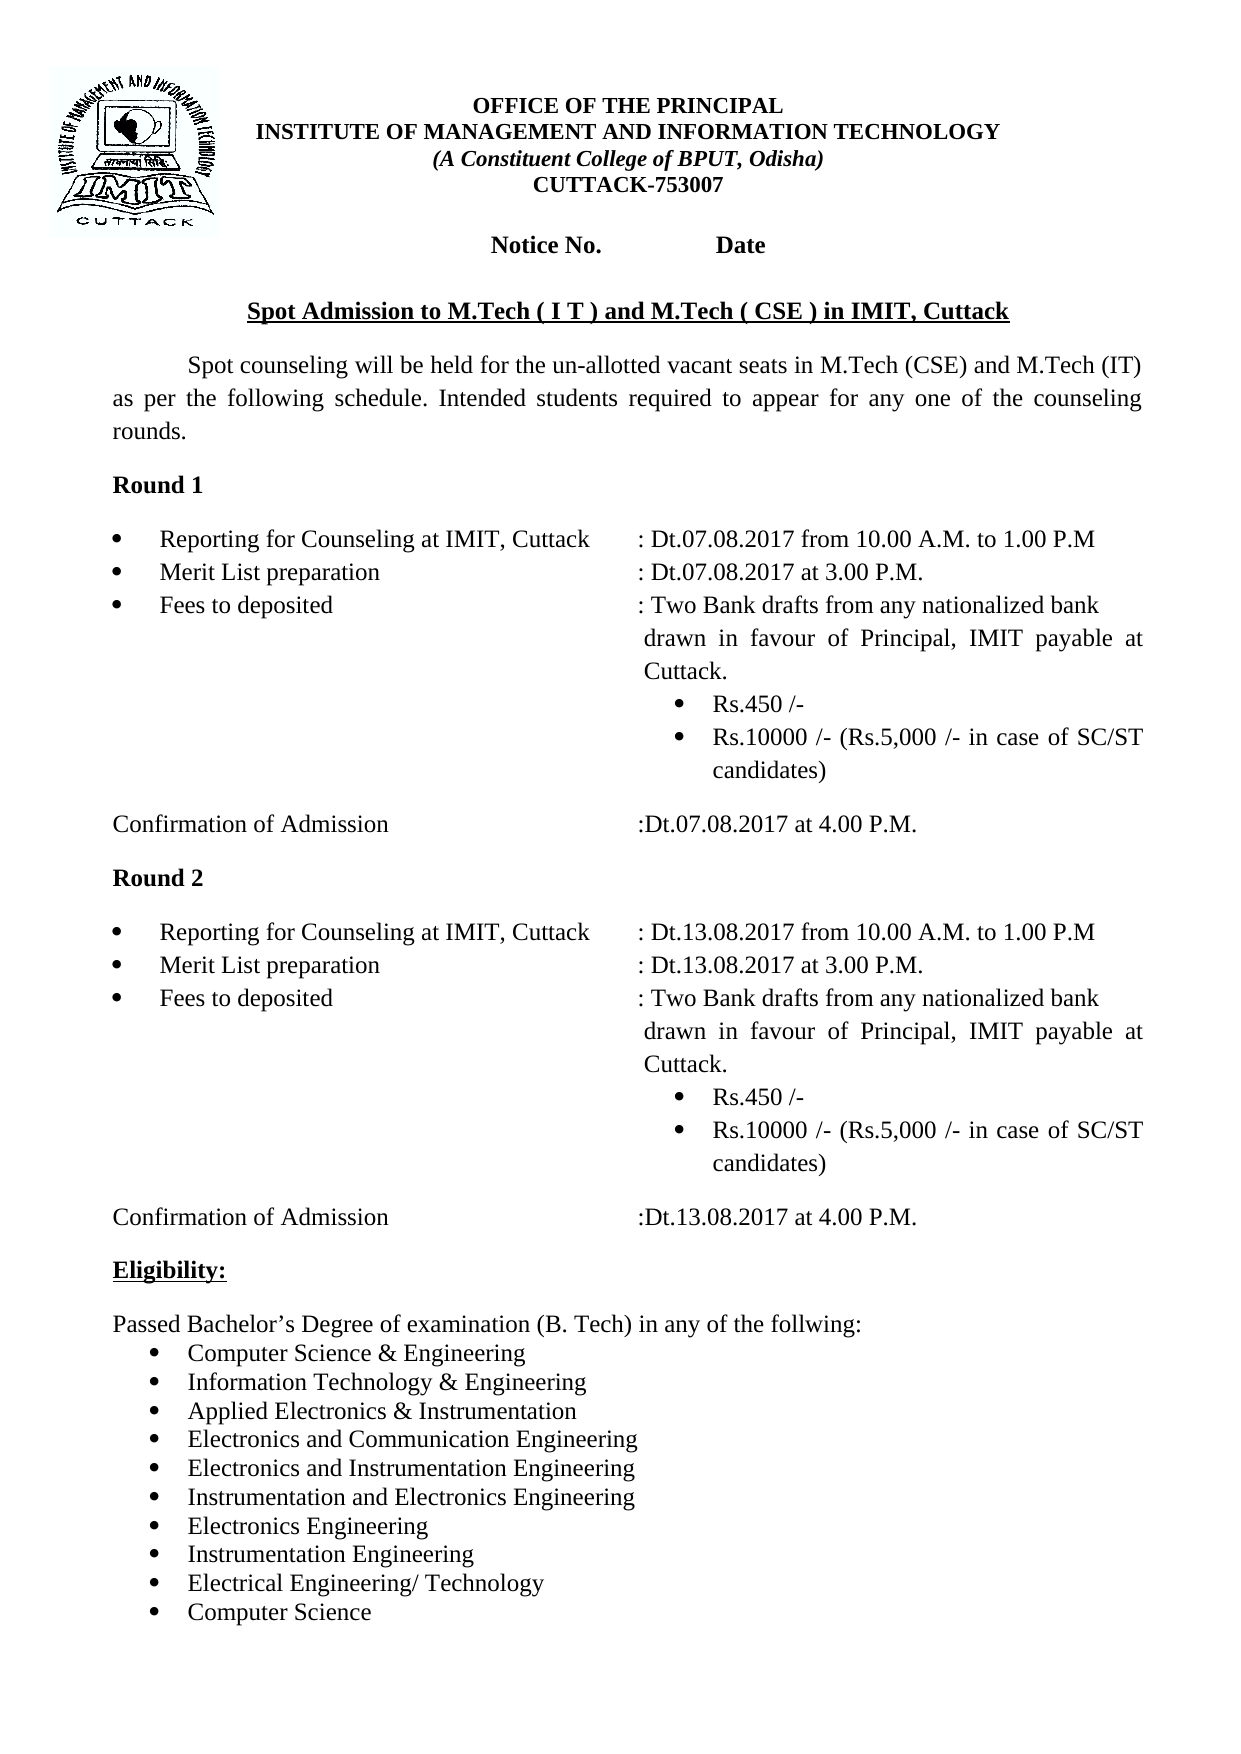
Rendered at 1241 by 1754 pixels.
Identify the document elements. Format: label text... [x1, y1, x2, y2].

list Fees to deposited : Two Bank drafts from any nationalized bank [112, 983, 1144, 1012]
list Electrical Engineering/ Technology [150, 1568, 1144, 1597]
text Spot counseling will be held for the un-allotted vacant seats in M.Tech (CSE) and M.Tech (IT) as per the following schedule. Intended students required to appear for any one of the counseling rounds. [112, 350, 1144, 445]
list Instrumentation and Electronics Engineering [150, 1482, 1144, 1511]
list Rs.10000 /- (Rs.5,000 /- in case of SC/ST candidates) [675, 722, 1144, 784]
list Rs.450 /- [675, 689, 1144, 718]
text CUTTACK-753007 [220, 171, 1144, 197]
list Fees to deposited : Two Bank drafts from any nationalized bank [112, 590, 1144, 619]
list Computer Science & Engineering [150, 1338, 1144, 1367]
list Merit List preparation : Dt.13.08.2017 at 3.00 P.M. [112, 950, 1144, 978]
text Passed Bachelor’s Degree of examination (B. Tech) in any of the follwing: [112, 1309, 1144, 1338]
text Eligibility: [112, 1256, 1144, 1284]
list Information Technology & Engineering [150, 1367, 1144, 1396]
list Reporting for Counseling at IMIT, Cuttack : Dt.07.08.2017 from 10.00 A.M. to 1.00 P.M [112, 524, 1144, 553]
list Computer Science [150, 1597, 1144, 1626]
list Applied Electronics & Instrumentation [150, 1396, 1144, 1424]
list drawn in favour of Principal, IMIT payable at Cuttack. [644, 1016, 1144, 1078]
list Electronics Engineering [150, 1511, 1144, 1539]
text Confirmation of Admission :Dt.07.08.2017 at 4.00 P.M. [112, 809, 1144, 838]
list Reporting for Counseling at IMIT, Cuttack : Dt.13.08.2017 from 10.00 A.M. to 1.00 P.M [112, 917, 1144, 946]
text Notice No. Date [112, 230, 1144, 259]
list Rs.10000 /- (Rs.5,000 /- in case of SC/ST candidates) [675, 1115, 1144, 1177]
text (A Constituent , Odisha) [220, 145, 1144, 171]
text OFFICE OF THE PRINCIPAL [220, 92, 1144, 118]
text Round 2 [112, 863, 1144, 892]
text Confirmation of Admission :Dt.13.08.2017 at 4.00 P.M. [112, 1202, 1144, 1231]
list Merit List preparation : Dt.07.08.2017 at 3.00 P.M. [112, 557, 1144, 586]
list Rs.450 /- [675, 1082, 1144, 1111]
list Electronics and Instrumentation Engineering [150, 1453, 1144, 1482]
text AND INFORMATION TECHNOLOGY [220, 118, 1144, 145]
list drawn in favour of Principal, IMIT payable at Cuttack. [644, 623, 1144, 685]
text Spot Admission to M.Tech ( I T ) and M.Tech ( CSE ) in IMIT, Cuttack [112, 296, 1144, 325]
text Round 1 [112, 470, 1144, 499]
list Electronics and Communication Engineering [150, 1424, 1144, 1453]
picture [50, 66, 220, 238]
list Instrumentation Engineering [150, 1539, 1144, 1568]
